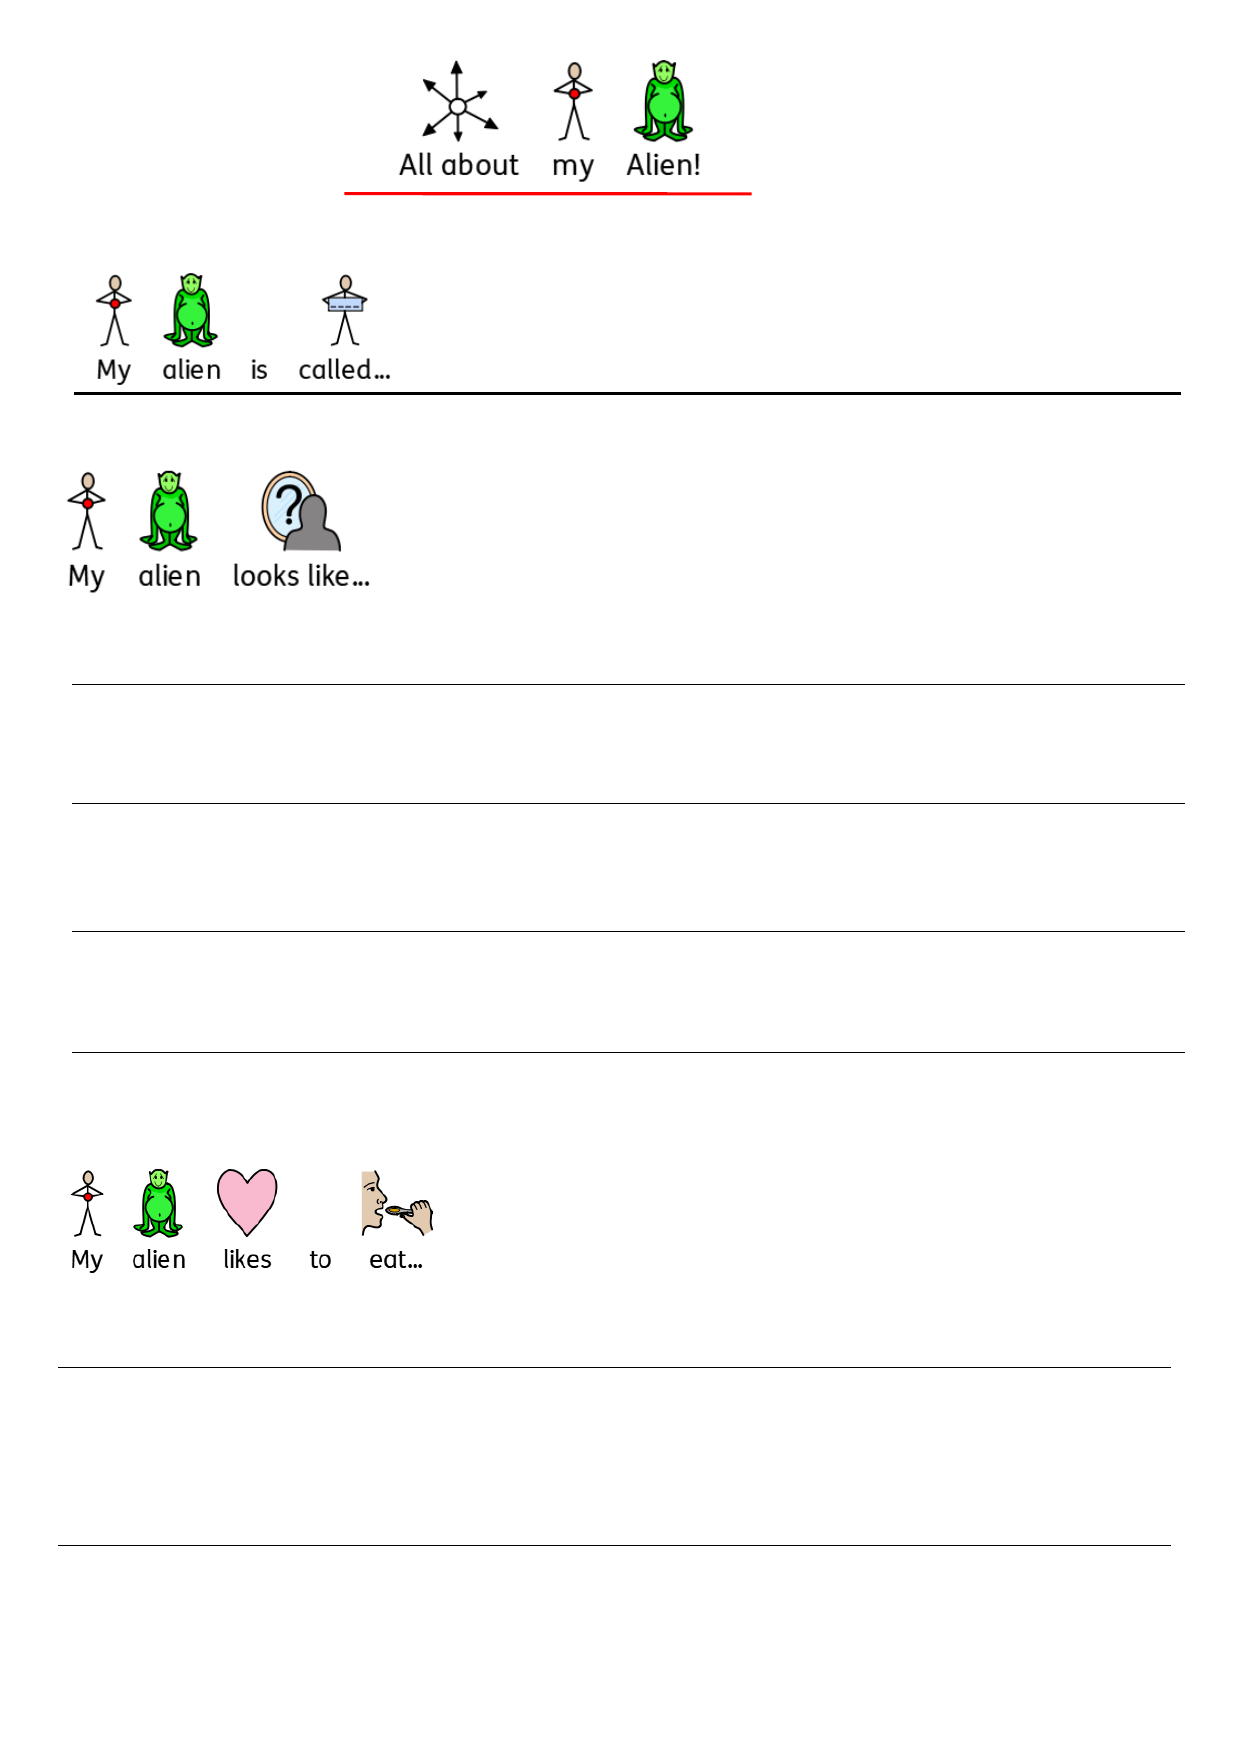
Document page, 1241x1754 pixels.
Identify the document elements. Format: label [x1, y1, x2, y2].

picture [81, 261, 404, 392]
picture [58, 451, 381, 598]
picture [57, 1149, 445, 1285]
picture [381, 41, 716, 192]
